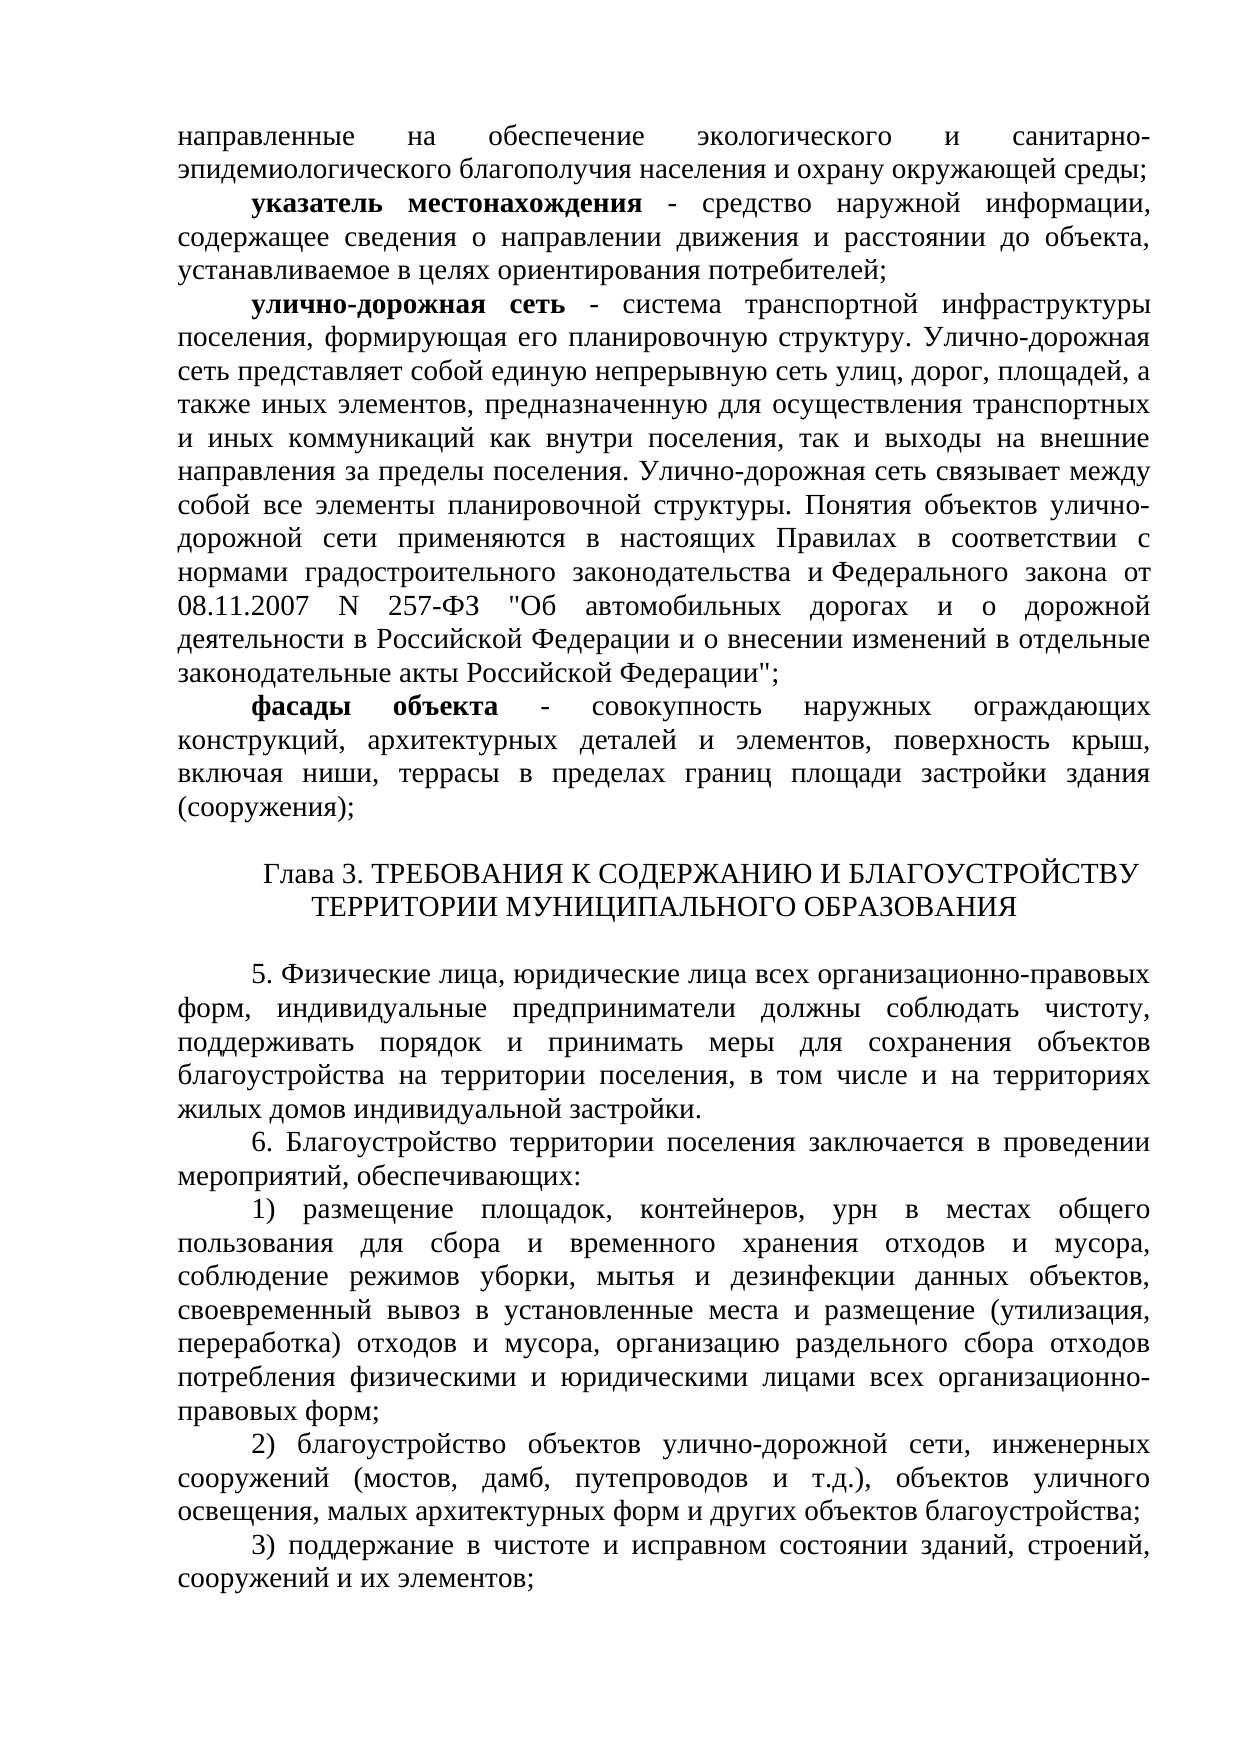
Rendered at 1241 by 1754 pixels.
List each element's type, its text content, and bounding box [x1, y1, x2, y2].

text 1) размещение площадок, контейнеров, урн в местах общего пользования для сбора и временного хранения отходов и мусора, соблюдение режимов уборки, мытья и дезинфекции данных объектов, своевременный вывоз в установленные места и размещение (утилизация, переработка) отходов и мусора, организацию раздельного сбора отходов потребления физическими и юридическими лицами всех организационно-правовых форм; [177, 1191, 1152, 1426]
text фасады объекта - совокупность наружных ограждающих конструкций, архитектурных деталей и элементов, поверхность крыш, включая ниши, террасы в пределах границ площади застройки здания (сооружения); [177, 688, 1152, 822]
text Глава 3. ТРЕБОВАНИЯ К СОДЕРЖАНИЮ И БЛАГОУСТРОЙСТВУ ТЕРРИТОРИИ МУНИЦИПАЛЬНОГО ОБРАЗОВАНИЯ [177, 856, 1152, 923]
text улично-дорожная сеть - система транспортной инфраструктуры поселения, формирующая его планировочную структуру. Улично-дорожная сеть представляет собой единую непрерывную сеть улиц, дорог, площадей, а также иных элементов, предназначенную для осуществления транспортных и иных коммуникаций как внутри поселения, так и выходы на внешние направления за пределы поселения. Улично-дорожная сеть связывает между собой все элементы планировочной структуры. Понятия объектов улично-дорожной сети применяются в настоящих Правилах в соответствии с нормами градостроительного законодательства и Федерального закона от 08.11.2007 N 257-ФЗ "Об автомобильных дорогах и о дорожной деятельности в Российской Федерации и о внесении изменений в отдельные законодательные акты Российской Федерации"; [177, 286, 1152, 688]
text указатель местонахождения - средство наружной информации, содержащее сведения о направлении движения и расстоянии до объекта, устанавливаемое в целях ориентирования потребителей; [177, 185, 1152, 286]
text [177, 118, 1152, 185]
text 2) благоустройство объектов улично-дорожной сети, инженерных сооружений (мостов, дамб, путепроводов и т.д.), объектов уличного освещения, малых архитектурных форм и других объектов благоустройства; [177, 1426, 1152, 1527]
text 3) поддержание в чистоте и исправном состоянии зданий, строений, сооружений и их элементов; [177, 1527, 1152, 1594]
text 6. Благоустройство территории поселения заключается в проведении мероприятий, обеспечивающих: [177, 1124, 1152, 1191]
text 5. Физические лица, юридические лица всех организационно-правовых форм, индивидуальные предприниматели должны соблюдать чистоту, поддерживать порядок и принимать меры для сохранения объектов благоустройства на территории поселения, в том числе и на территориях жилых домов индивидуальной застройки. [177, 957, 1152, 1124]
